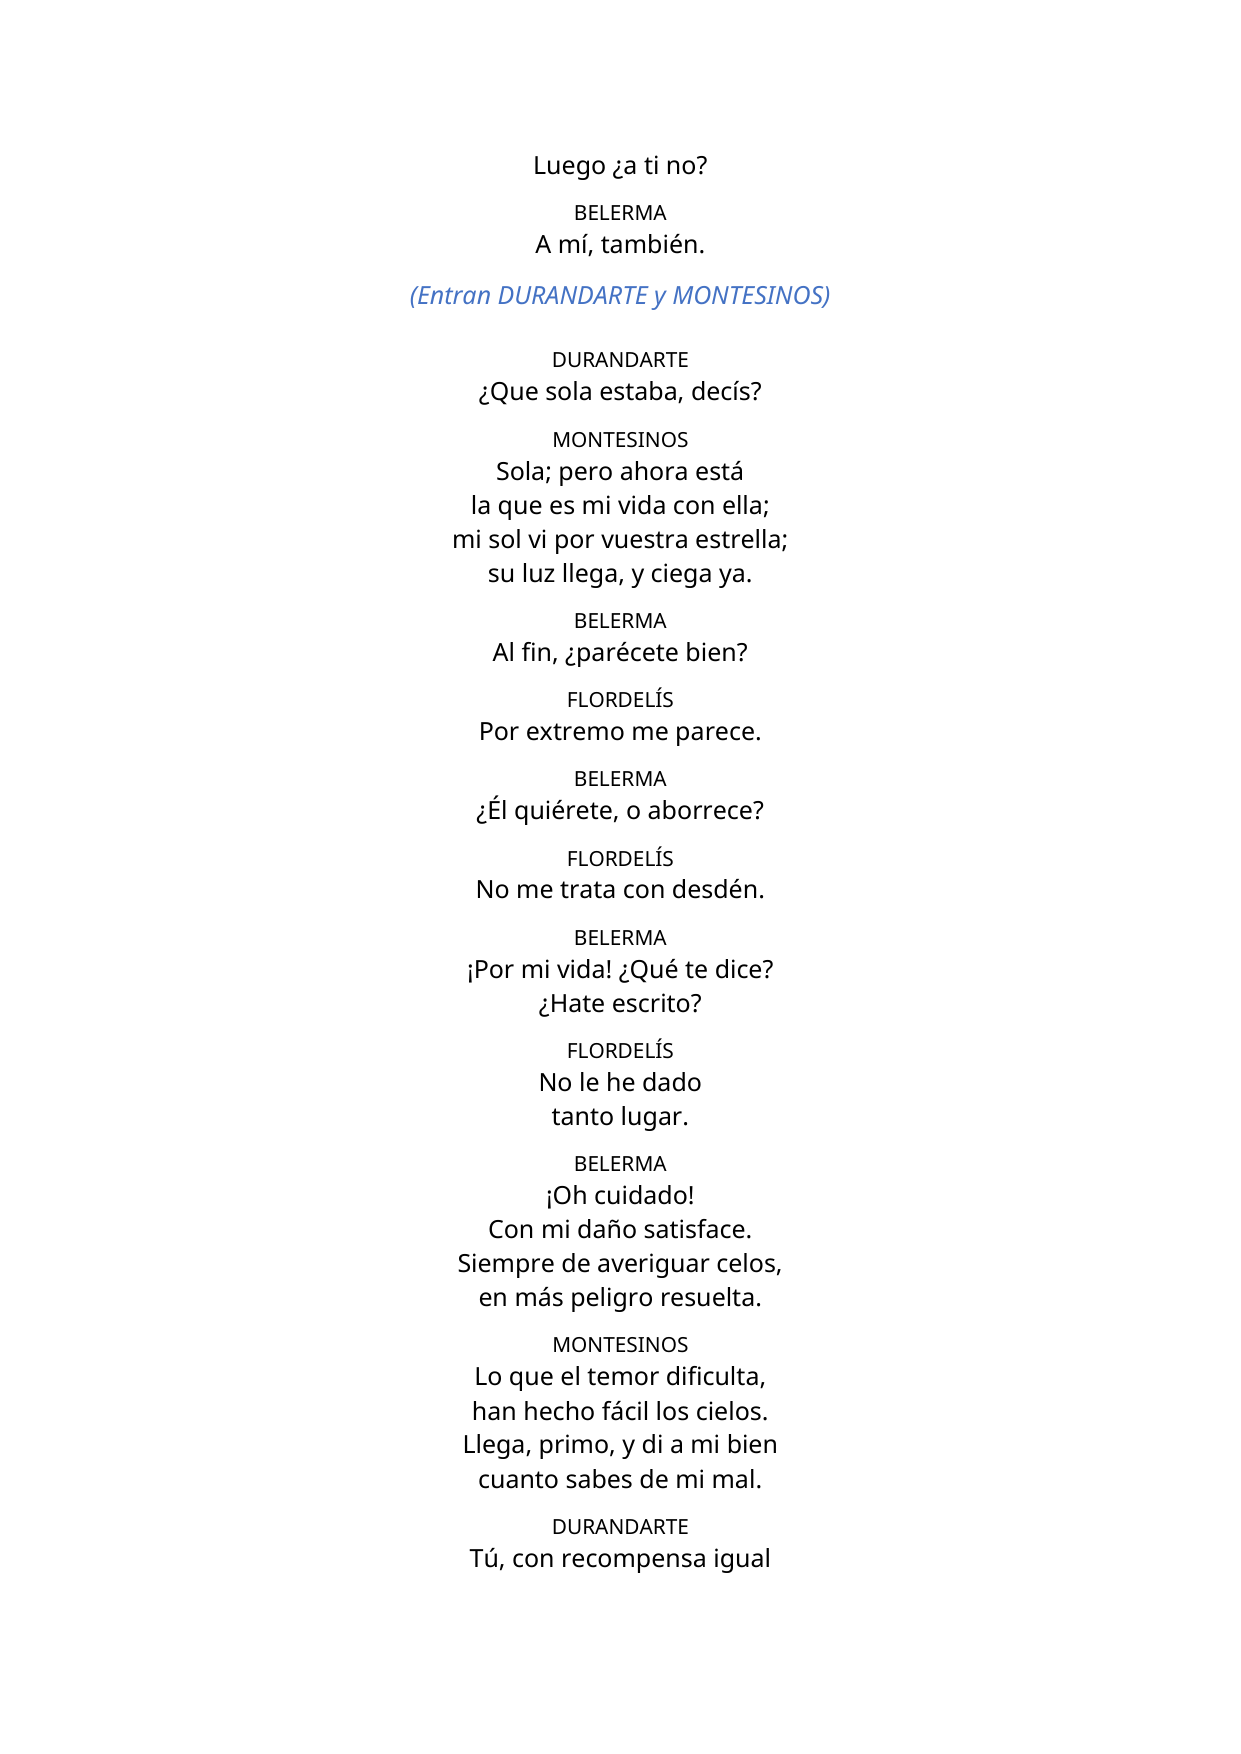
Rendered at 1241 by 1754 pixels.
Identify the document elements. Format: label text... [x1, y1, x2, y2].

text (Entran DURANDARTE y MONTESINOS) [177, 277, 1063, 312]
text Lo que el temor dificulta, [177, 1359, 1063, 1393]
text Llega, primo, y di a mi bien [177, 1427, 1063, 1461]
text mi sol vi por vuestra estrella; [177, 521, 1063, 555]
text la que es mi vida con ella; [177, 487, 1063, 521]
text FLORDELÍS [177, 1036, 1063, 1064]
text ¿Que sola estaba, decís? [177, 374, 1063, 408]
text cuanto sabes de mi mal. [177, 1461, 1063, 1495]
text Al fin, ¿parécete bien? [177, 634, 1063, 669]
text No le he dado [177, 1064, 1063, 1098]
text ¡Oh cuidado! [177, 1178, 1063, 1212]
text BELERMA [177, 606, 1063, 634]
text ¿Él quiérete, o aborrece? [177, 793, 1063, 827]
text BELERMA [177, 198, 1063, 227]
text han hecho fácil los cielos. [177, 1393, 1063, 1427]
text Siempre de averiguar celos, [177, 1246, 1063, 1280]
text Tú, con recompensa igual [177, 1540, 1063, 1574]
text FLORDELÍS [177, 685, 1063, 714]
text ¡Por mi vida! ¿Qué te dice? [177, 951, 1063, 985]
text BELERMA [177, 1149, 1063, 1178]
text MONTESINOS [177, 1331, 1063, 1359]
text ¿Hate escrito? [177, 985, 1063, 1019]
text FLORDELÍS [177, 844, 1063, 872]
text BELERMA [177, 923, 1063, 951]
text DURANDARTE [177, 1512, 1063, 1540]
text No me trata con desdén. [177, 872, 1063, 906]
text MONTESINOS [177, 425, 1063, 453]
text DURANDARTE [177, 346, 1063, 374]
text Sola; pero ahora está [177, 453, 1063, 487]
text Luego ¿a ti no? [177, 148, 1063, 182]
text su luz llega, y ciega ya. [177, 555, 1063, 589]
text Por extremo me parece. [177, 714, 1063, 748]
text en más peligro resuelta. [177, 1280, 1063, 1314]
text A mí, también. [177, 227, 1063, 261]
text Con mi daño satisface. [177, 1212, 1063, 1246]
text BELERMA [177, 764, 1063, 793]
text tanto lugar. [177, 1098, 1063, 1133]
